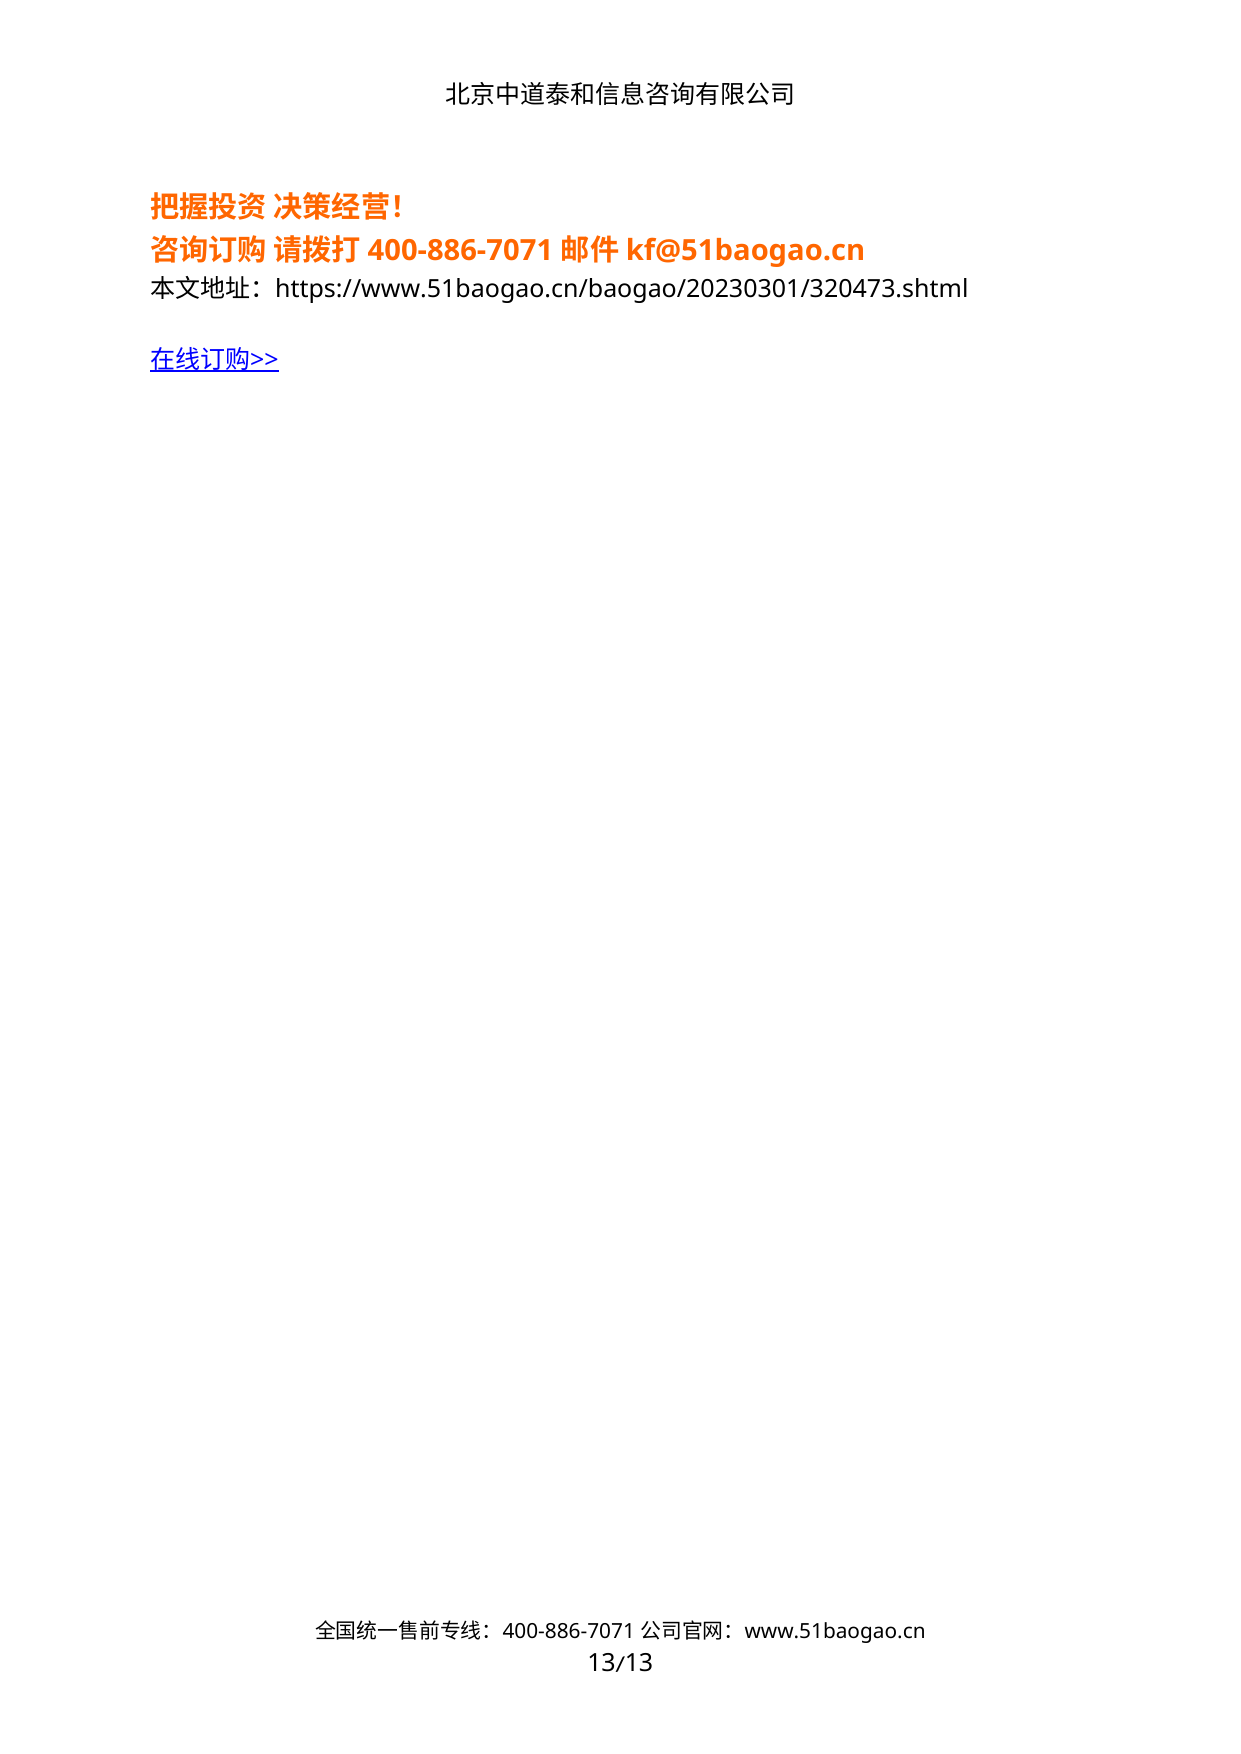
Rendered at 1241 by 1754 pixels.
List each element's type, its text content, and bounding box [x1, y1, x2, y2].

text 把握投资 决策经营！咨询订购 请拨打 400-886-7071 邮件 kf@51baogao.cn本文地址：https://www.51baogao.cn/baogao/20230301/320473.shtml [150, 150, 1090, 305]
text 在线订购>> [150, 305, 1090, 375]
